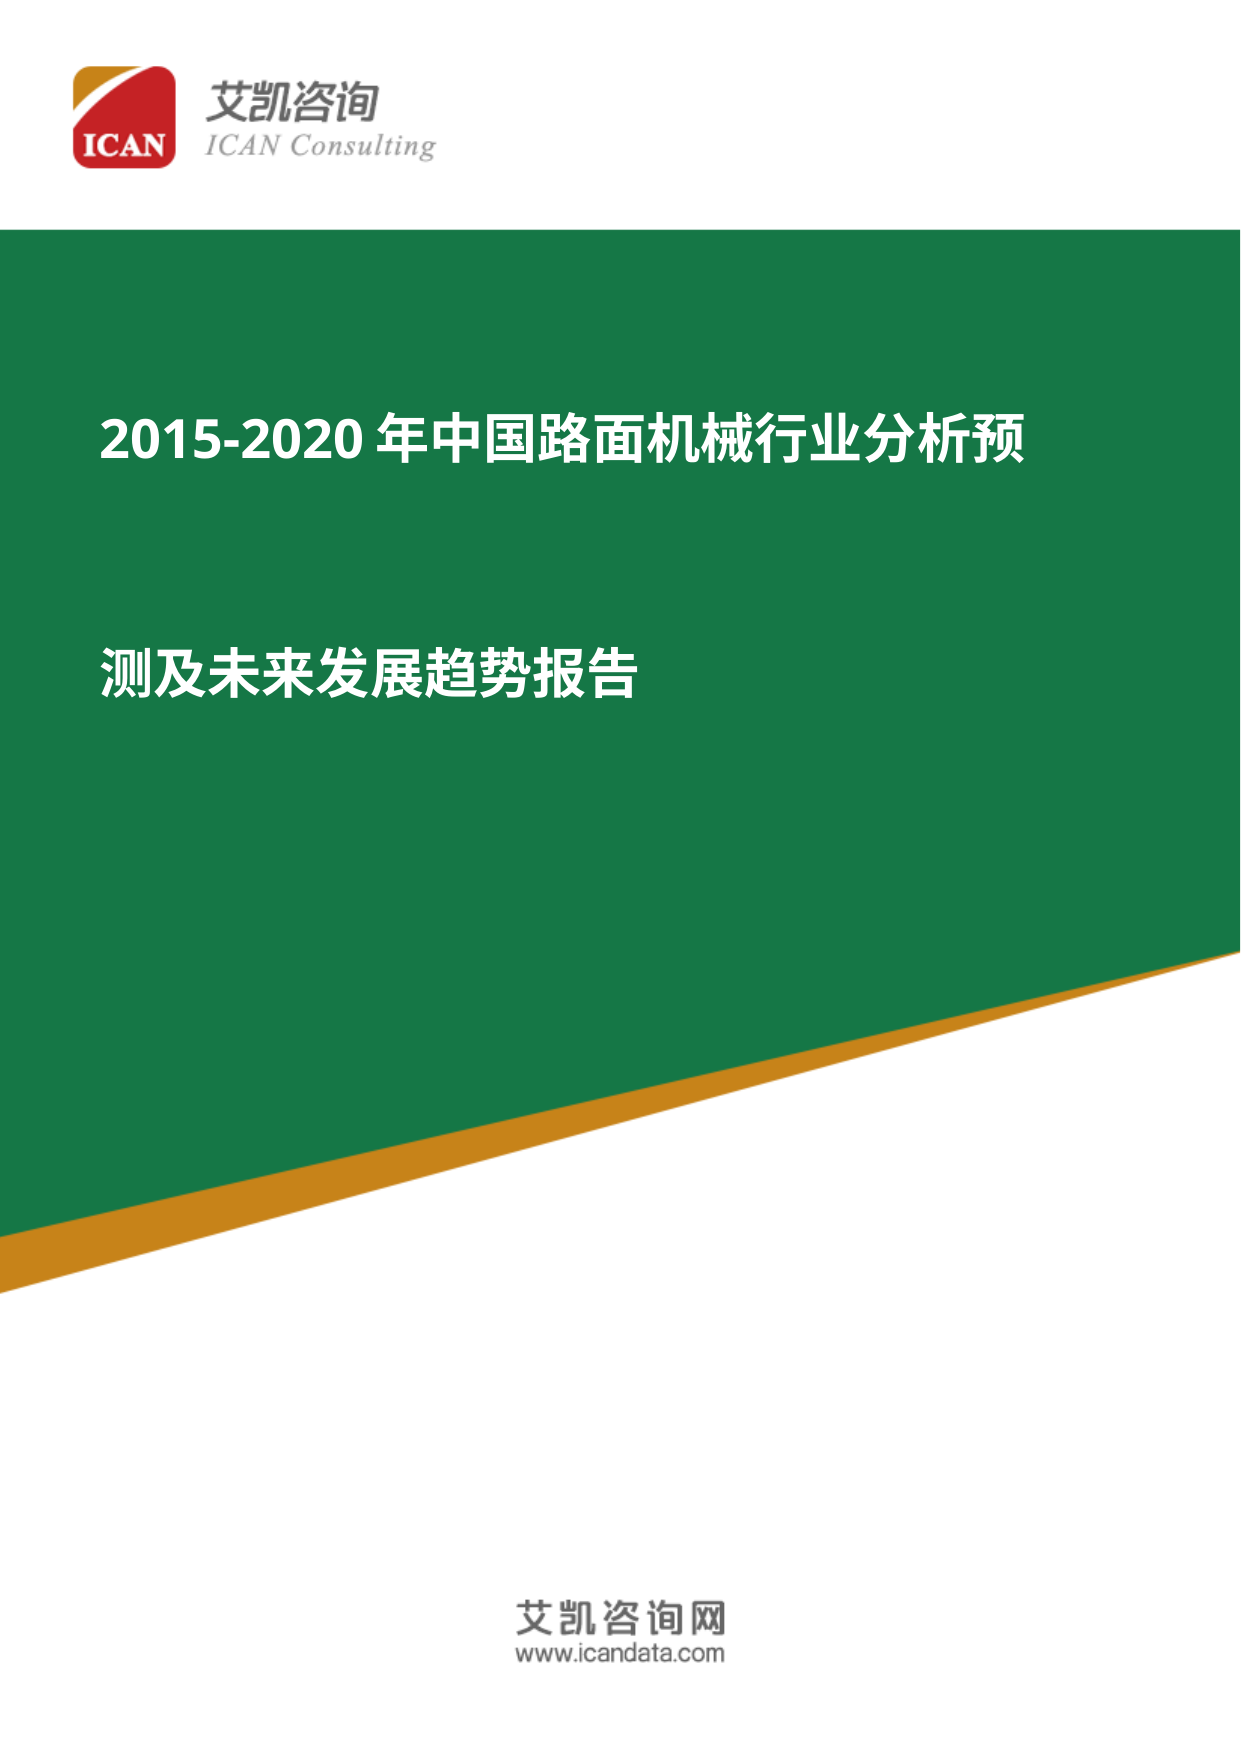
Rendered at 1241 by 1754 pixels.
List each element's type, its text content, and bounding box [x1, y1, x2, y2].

picture [0, 5, 1241, 1754]
subtitle 2015-2020年中国路面机械行业分析预测及未来发展趋势报告 [99, 386, 1053, 718]
